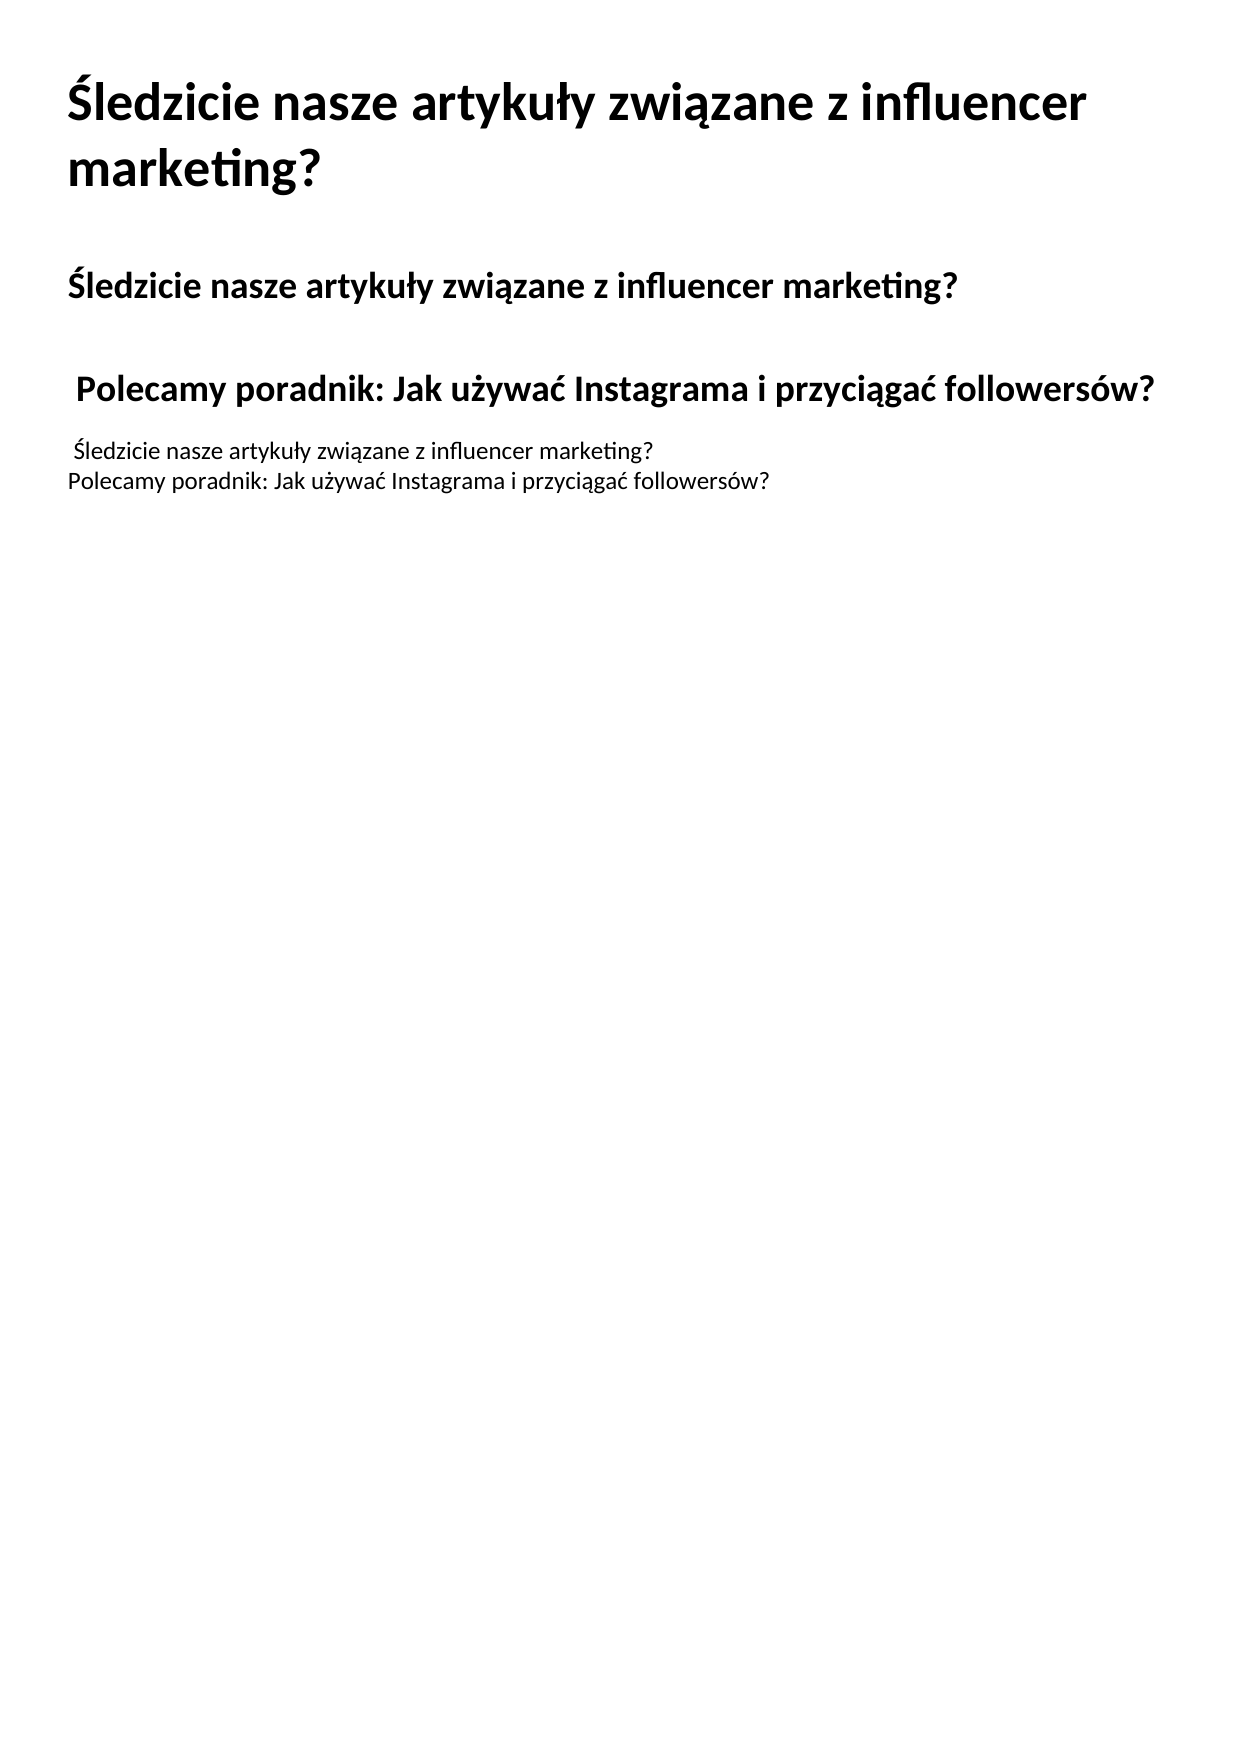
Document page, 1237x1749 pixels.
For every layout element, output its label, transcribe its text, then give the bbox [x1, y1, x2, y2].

text Polecamy poradnik: Jak używać Instagrama i przyciągać followersów? [68, 465, 1169, 496]
text Śledzicie nasze artykuły związane z influencer marketing? [68, 435, 1169, 465]
text Śledzicie nasze artykuły związane z influencer marketing? [68, 68, 1169, 200]
text Polecamy poradnik: Jak używać Instagrama i przyciągać followersów? [68, 365, 1169, 411]
text Śledzicie nasze artykuły związane z influencer marketing? [68, 262, 1169, 308]
